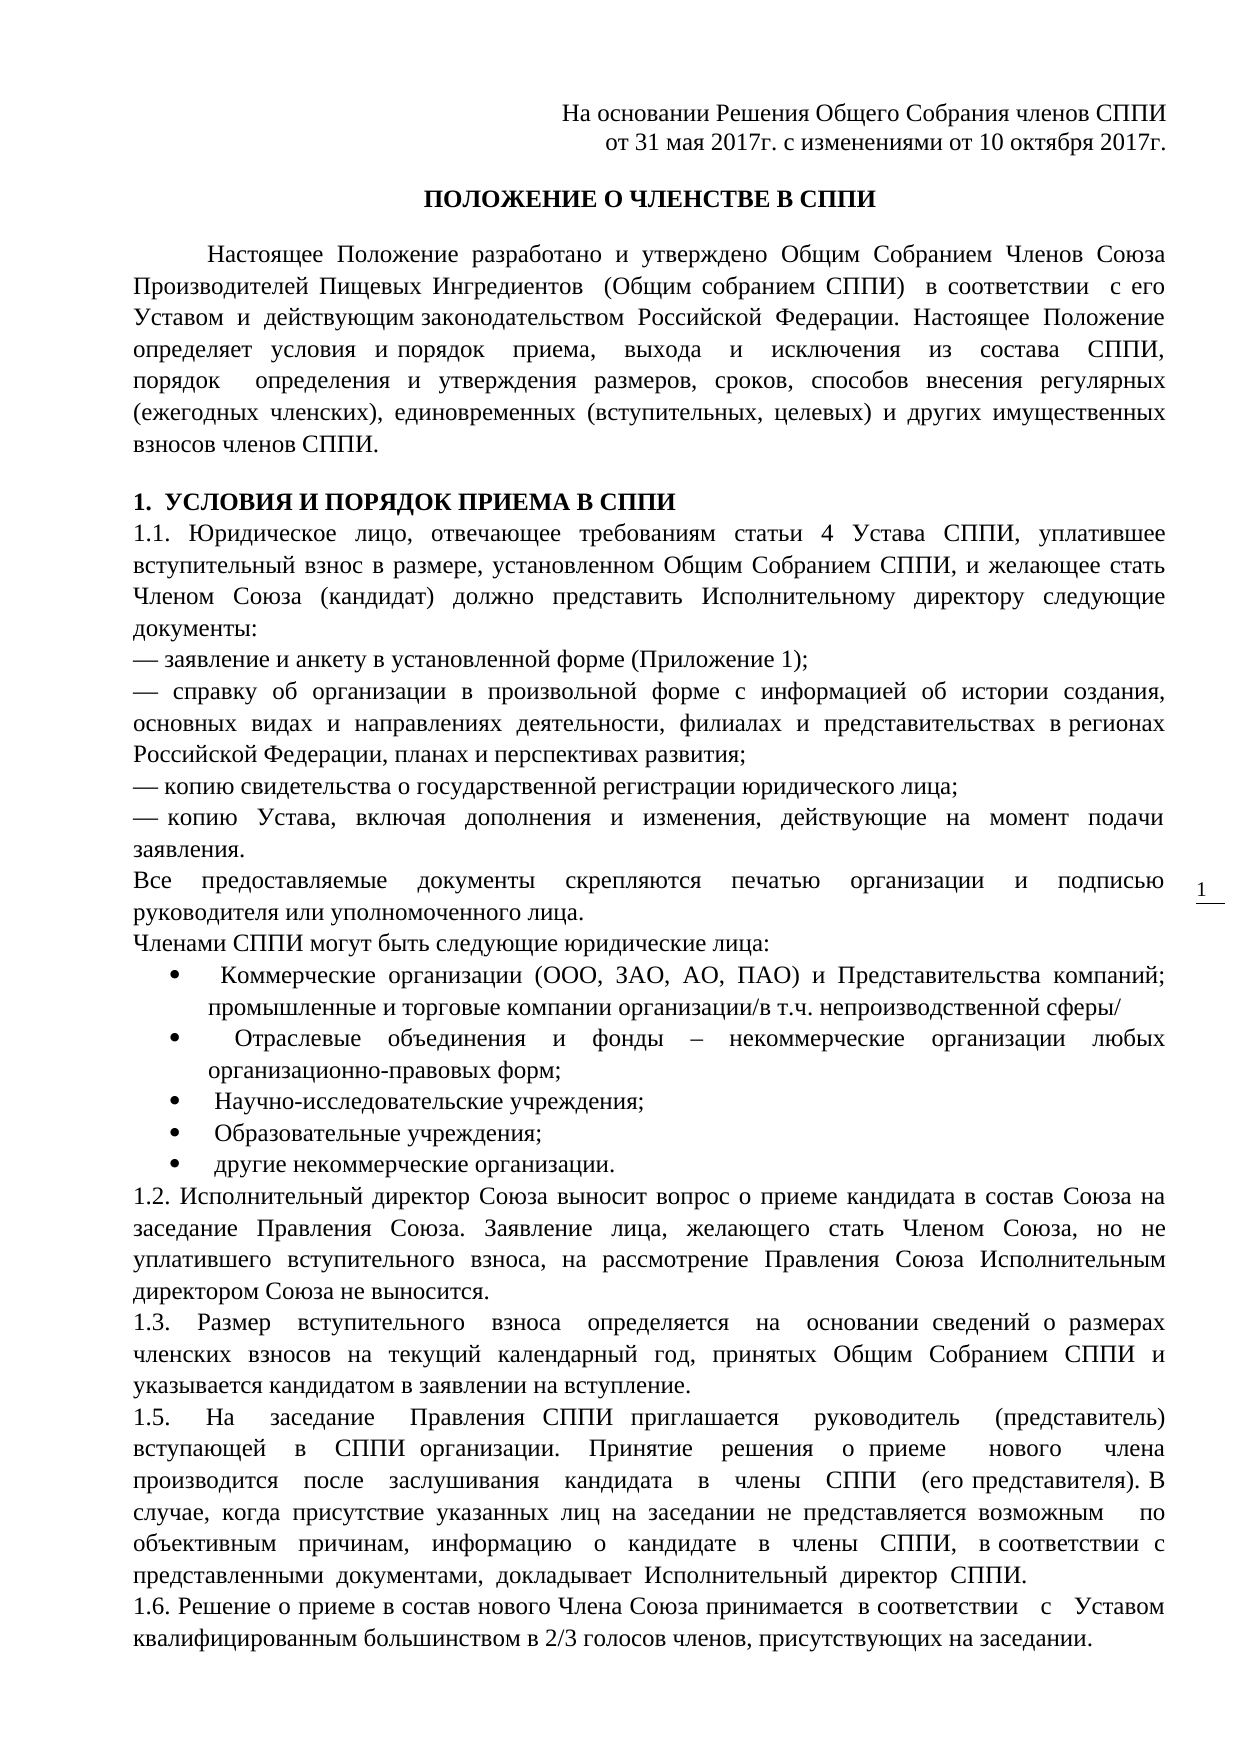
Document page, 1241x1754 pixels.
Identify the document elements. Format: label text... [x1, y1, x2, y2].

text Членами СППИ могут быть следующие юридические лица: [133, 928, 1167, 957]
text 1.2. Исполнительный директор Союза выносит вопрос о приеме кандидата в состав Союза на заседание Правления Союза. Заявление лица, желающего стать Членом Союза, но не уплатившего вступительного взноса, на рассмотрение Правления Союза Исполнительным директором Союза не выносится. [133, 1181, 1167, 1304]
subtitle ПОЛОЖЕНИЕ О ЧЛЕНСТВЕ В СППИ [133, 184, 1167, 213]
text от 31 мая 2017г. с изменениями от 10 октября 2017г. [133, 127, 1167, 155]
text 1.6. Решение о приеме в состав нового Члена Союза принимается в соответствии с Уставом квалифицированным большинством в 2/3 голосов членов, присутствующих на заседании. [133, 1591, 1167, 1652]
text 1. УСЛОВИЯ И ПОРЯДОК ПРИЕМА В СППИ [133, 487, 1167, 515]
text — заявление и анкету в установленной форме (Приложение 1); [133, 644, 1167, 673]
list Коммерческие организации (ООО, ЗАО, АО, ПАО) и Представительства компаний; промышленные и торговые компании организации/в т.ч. непроизводственной сферы/ [170, 960, 1167, 1020]
text — справку об организации в произвольной форме с информацией об истории создания, основных видах и направлениях деятельности, филиалах и представительствах в регионах Российской Федерации, планах и перспективах развития; [133, 676, 1167, 768]
text Все предоставляемые документы скрепляются печатью организации и подписью руководителя или уполномоченного лица. [133, 865, 1167, 926]
text — копию свидетельства о государственной регистрации юридического лица; [133, 771, 1167, 799]
text 1.5. На заседание Правления СППИ приглашается руководитель (представитель) вступающей в СППИ организации. Принятие решения о приеме нового члена производится после заслушивания кандидата в члены СППИ (его представителя). В случае, когда присутствие указанных лиц на заседании не представляется возможным по объективным причинам, информацию о кандидате в члены СППИ, в соответствии с представленными документами, докладывает Исполнительный директор СППИ. [133, 1402, 1167, 1588]
list другие некоммерческие организации. [170, 1149, 1167, 1178]
text 1.1. Юридическое лицо, отвечающее требованиям статьи 4 Устава СППИ, уплатившее вступительный взнос в размере, установленном Общим Собранием СППИ, и желающее стать Членом Союза (кандидат) должно представить Исполнительному директору следующие документы: [133, 518, 1167, 642]
text Настоящее Положение разработано и утверждено Общим Собранием Членов Союза Производителей Пищевых Ингредиентов (Общим собранием СППИ) в соответствии с его Уставом и действующим законодательством Российской Федерации. Настоящее Положение определяет условия и порядок приема, выхода и исключения из состава СППИ, порядок определения и утверждения размеров, сроков, способов внесения регулярных (ежегодных членских), единовременных (вступительных, целевых) и других имущественных взносов членов СППИ. [133, 239, 1167, 457]
list Научно-исследовательские учреждения; [170, 1086, 1167, 1115]
list Образовательные учреждения; [170, 1118, 1167, 1147]
text 1.3. Размер вступительного взноса определяется на основании сведений о размерах членских взносов на текущий календарный год, принятых Общим Собранием СППИ и указывается кандидатом в заявлении на вступление. [133, 1307, 1167, 1399]
list Отраслевые объединения и фонды – некоммерческие организации любых организационно-правовых форм; [170, 1023, 1167, 1083]
text — копию Устава, включая дополнения и изменения, действующие на момент подачи заявления. [133, 802, 1167, 863]
text На основании Решения Общего Собрания членов СППИ [133, 98, 1167, 127]
